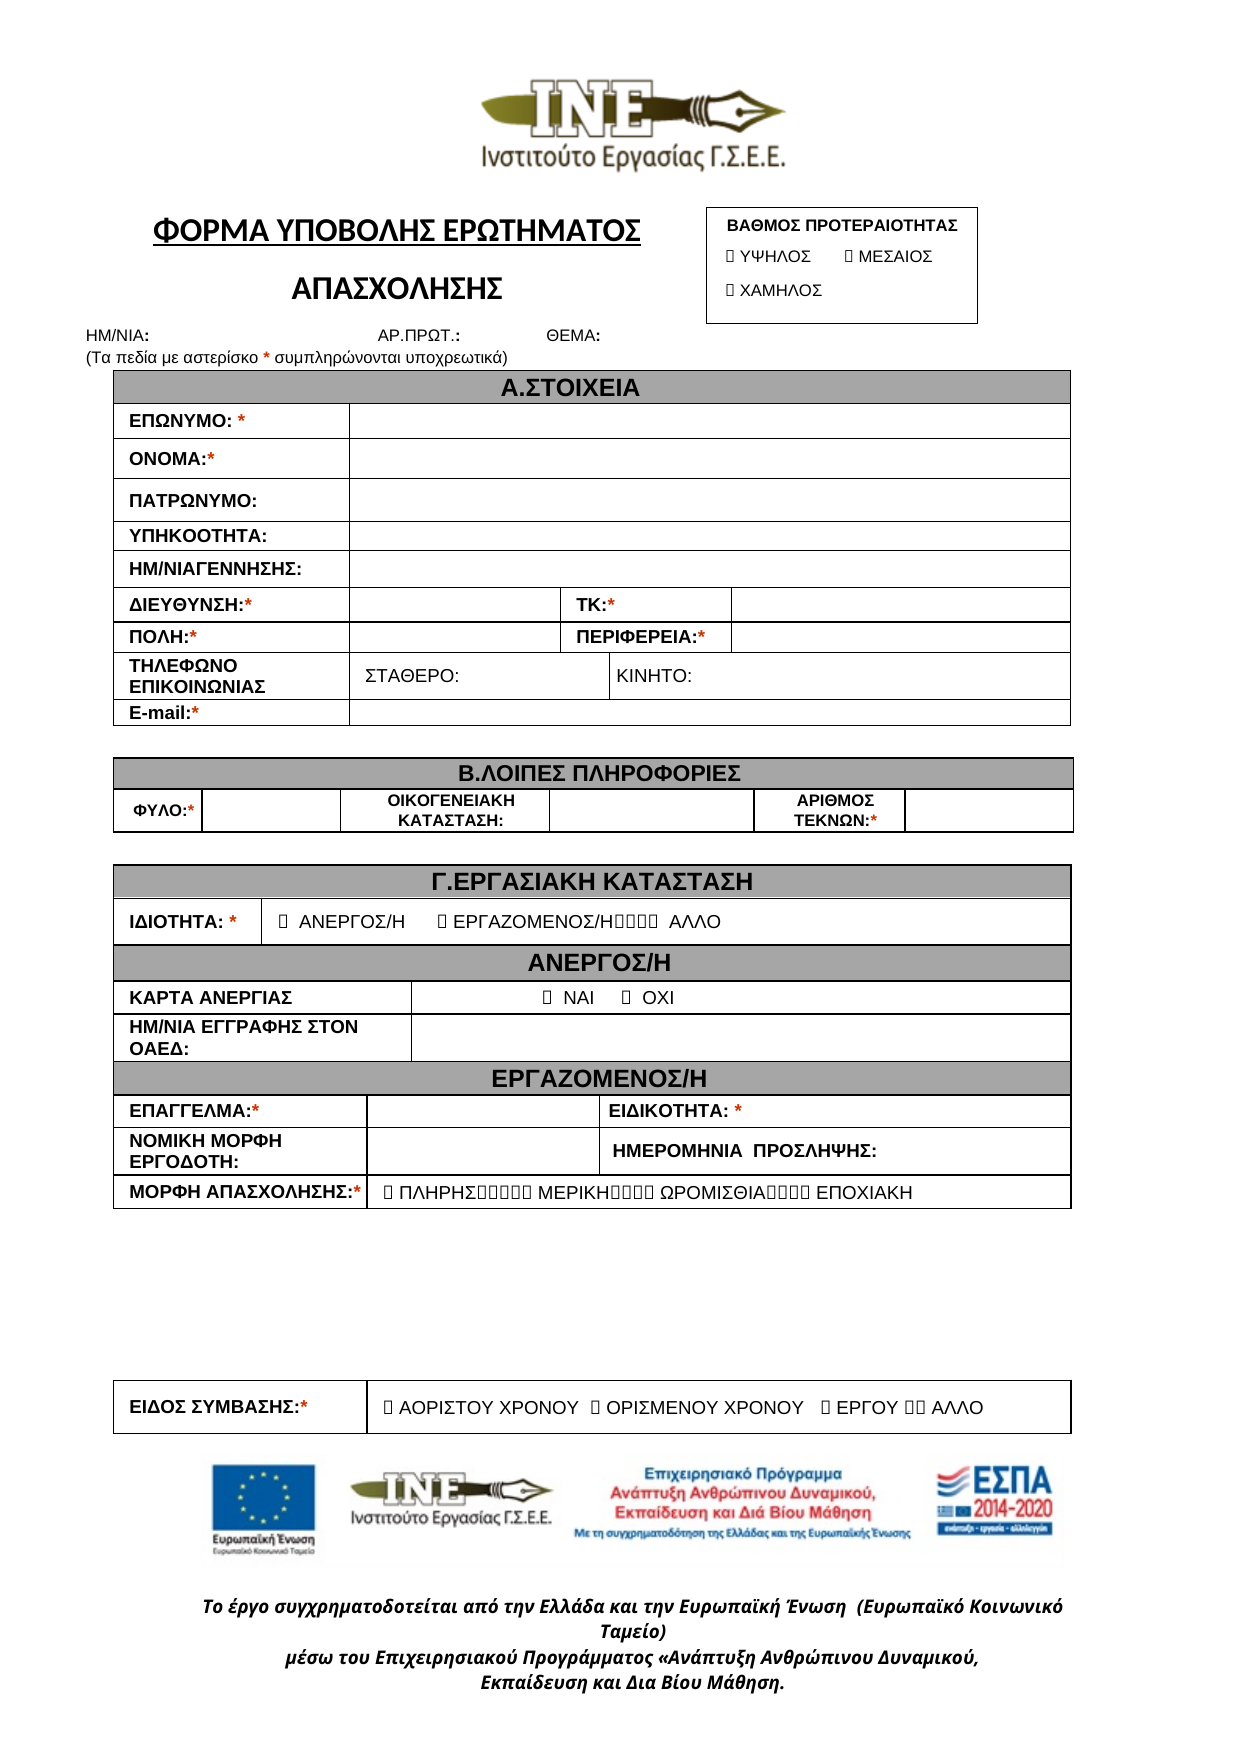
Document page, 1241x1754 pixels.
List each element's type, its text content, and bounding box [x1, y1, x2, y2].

table_header ΒΑΘΜΟΣ ΠΡΟΤΕΡΑΙΟΤΗΤΑΣ  ΥΨΗΛΟΣ  ΜΕΣΑΙΟΣ  ΧΑΜΗΛΟΣ [707, 208, 977, 323]
table_header ΘΕΜΑ: [545, 324, 1088, 346]
table_cell (Τα πεδία με αστερίσκο * συμπληρώνονται υποχρεωτικά) [84, 346, 1088, 368]
table_header ΗΜ/ΝΙΑ: [84, 324, 376, 346]
picture [201, 1454, 1065, 1568]
table_cell ΑΠΑΣΧΟΛΗΣΗΣ [87, 265, 706, 323]
picture [474, 73, 792, 188]
table_header ΦΟΡΜΑ ΥΠΟΒΟΛΗΣ ΕΡΩΤΗΜΑΤΟΣ [87, 207, 706, 265]
table_header ΑΡ.ΠΡΩΤ.: [376, 324, 544, 346]
